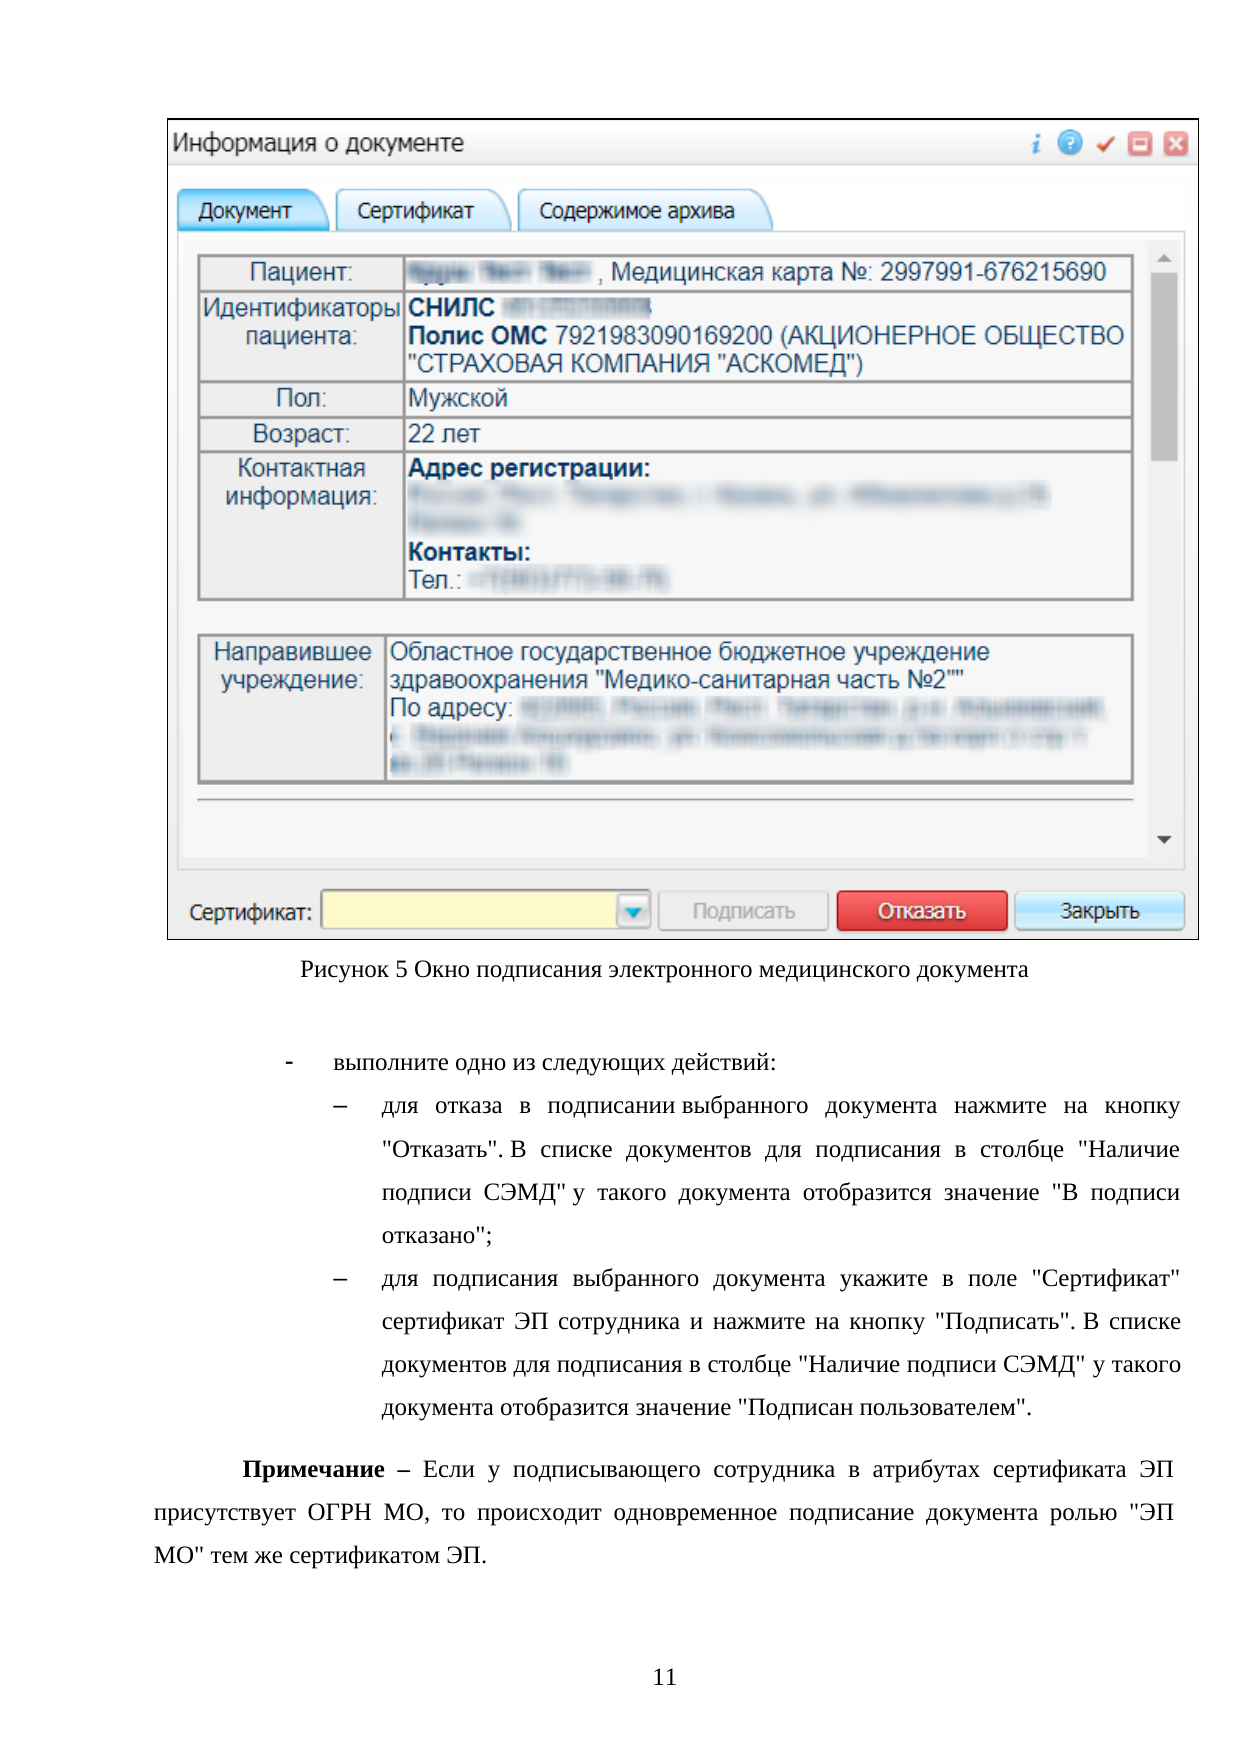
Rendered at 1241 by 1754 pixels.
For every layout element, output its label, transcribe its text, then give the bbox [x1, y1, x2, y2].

picture [168, 120, 1198, 939]
list выполните одно из следующих действий: [285, 1047, 1181, 1076]
list для отказа в подписании выбранного документа нажмите на кнопку "Отказать". В списке документов для подписания в столбце "Наличие подписи СЭМД" у такого документа отобразится значение "В подписи отказано"; [333, 1090, 1181, 1249]
table_header Примечание – Если у подписывающего сотрудника в атрибутах сертификата ЭП присутствует ОГРН МО, то происходит одновременное подписание документа ролью "ЭП МО" тем же сертификатом ЭП. [148, 1436, 1181, 1610]
list для подписания выбранного документа укажите в поле "Сертификат" сертификат ЭП сотрудника и нажмите на кнопку "Подписать". В списке документов для подписания в столбце "Наличие подписи СЭМД" у такого документа отобразится значение "Подписан пользователем". [333, 1263, 1181, 1421]
text Рисунок 5 Окно подписания электронного медицинского документа [148, 954, 1181, 983]
